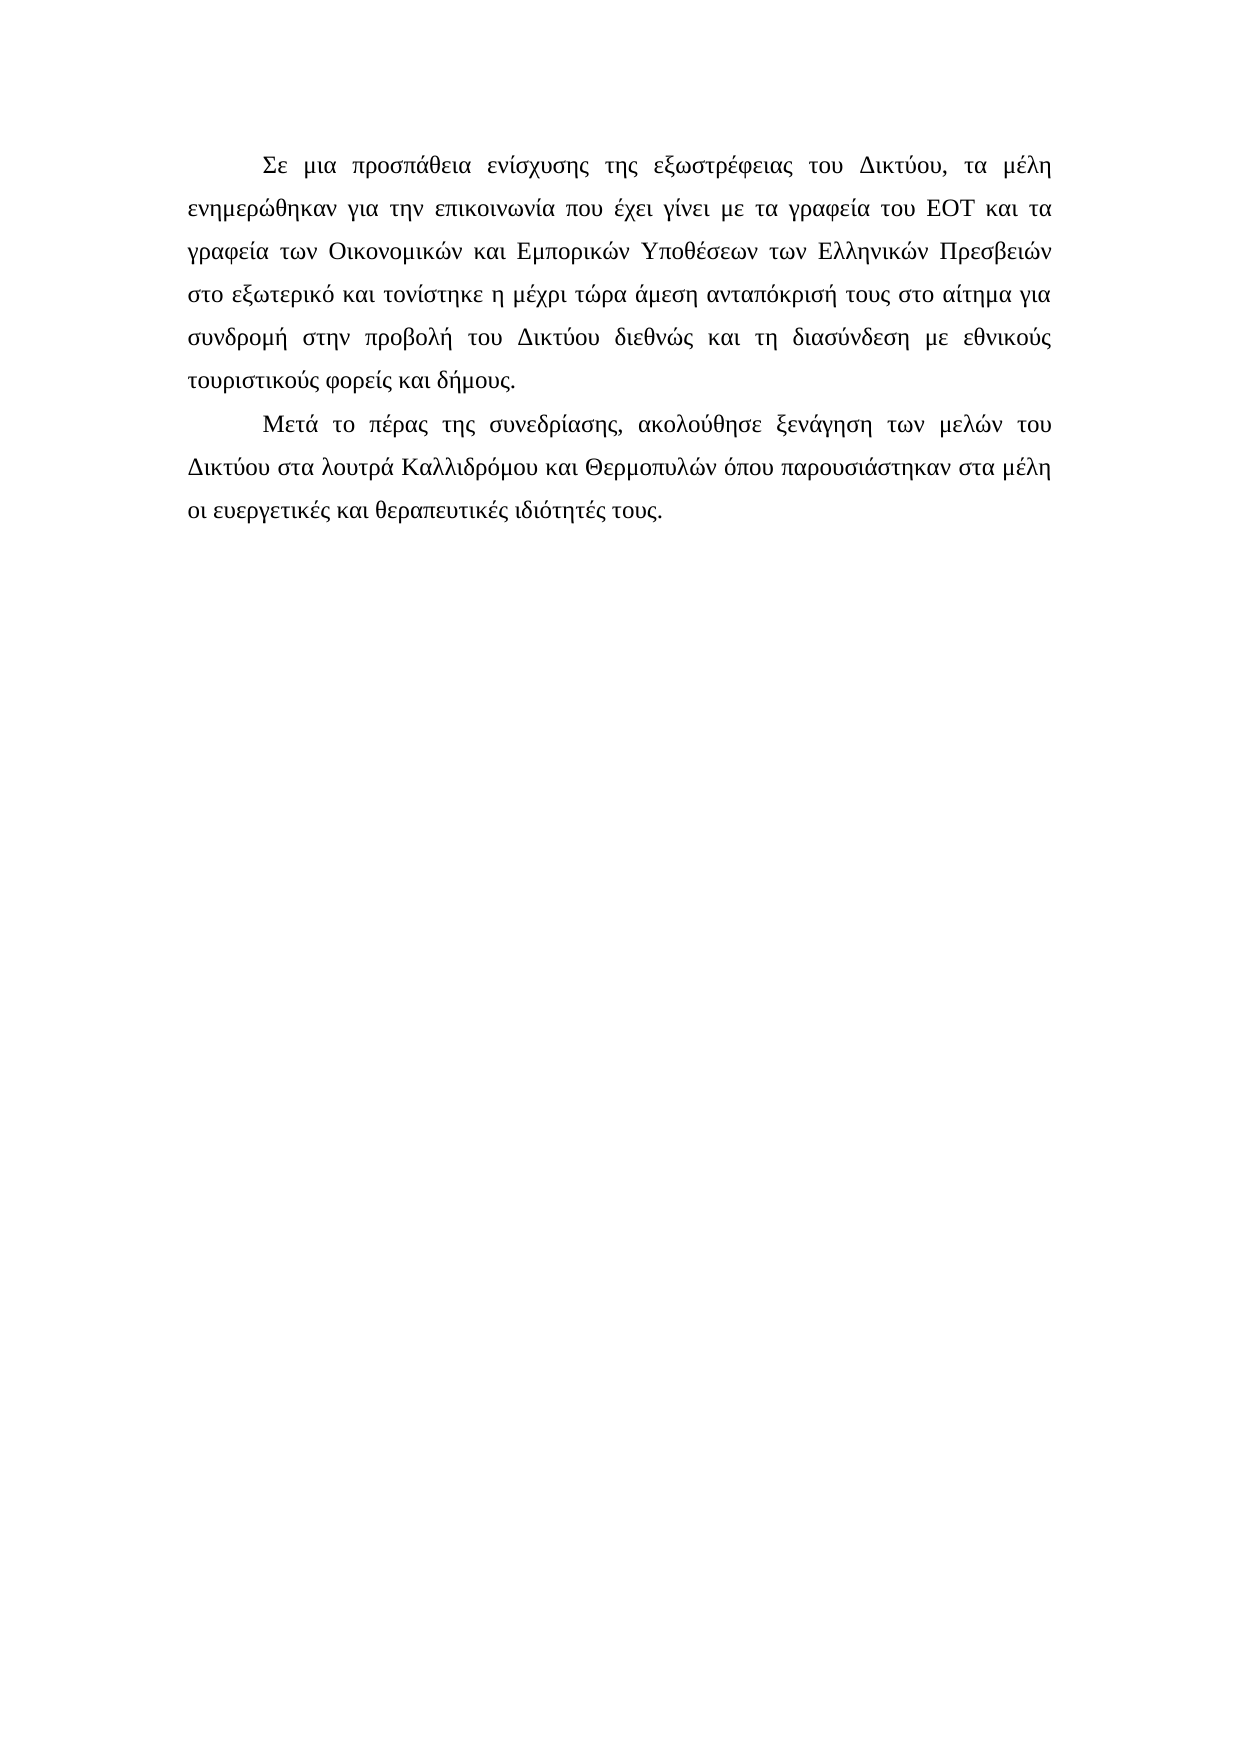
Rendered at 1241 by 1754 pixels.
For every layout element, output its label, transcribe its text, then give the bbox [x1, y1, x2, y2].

text Μετά το πέρας της συνεδρίασης, ακολούθησε ξενάγηση των μελών του Δικτύου στα λουτρά Καλλιδρόμου και Θερμοπυλών όπου παρουσιάστηκαν στα μέλη οι ευεργετικές και θεραπευτικές ιδιότητές τους. [187, 409, 1053, 524]
text Σε μια προσπάθεια ενίσχυσης της εξωστρέφειας του Δικτύου, τα μέλη ενημερώθηκαν για την επικοινωνία που έχει γίνει με τα γραφεία του ΕΟΤ και τα γραφεία των Οικονομικών και Εμπορικών Υποθέσεων των Ελληνικών Πρεσβειών στο εξωτερικό και τονίστηκε η μέχρι τώρα άμεση ανταπόκρισή τους στο αίτημα για συνδρομή στην προβολή του Δικτύου διεθνώς και τη διασύνδεση με εθνικούς τουριστικούς φορείς και δήμους. [187, 150, 1053, 394]
